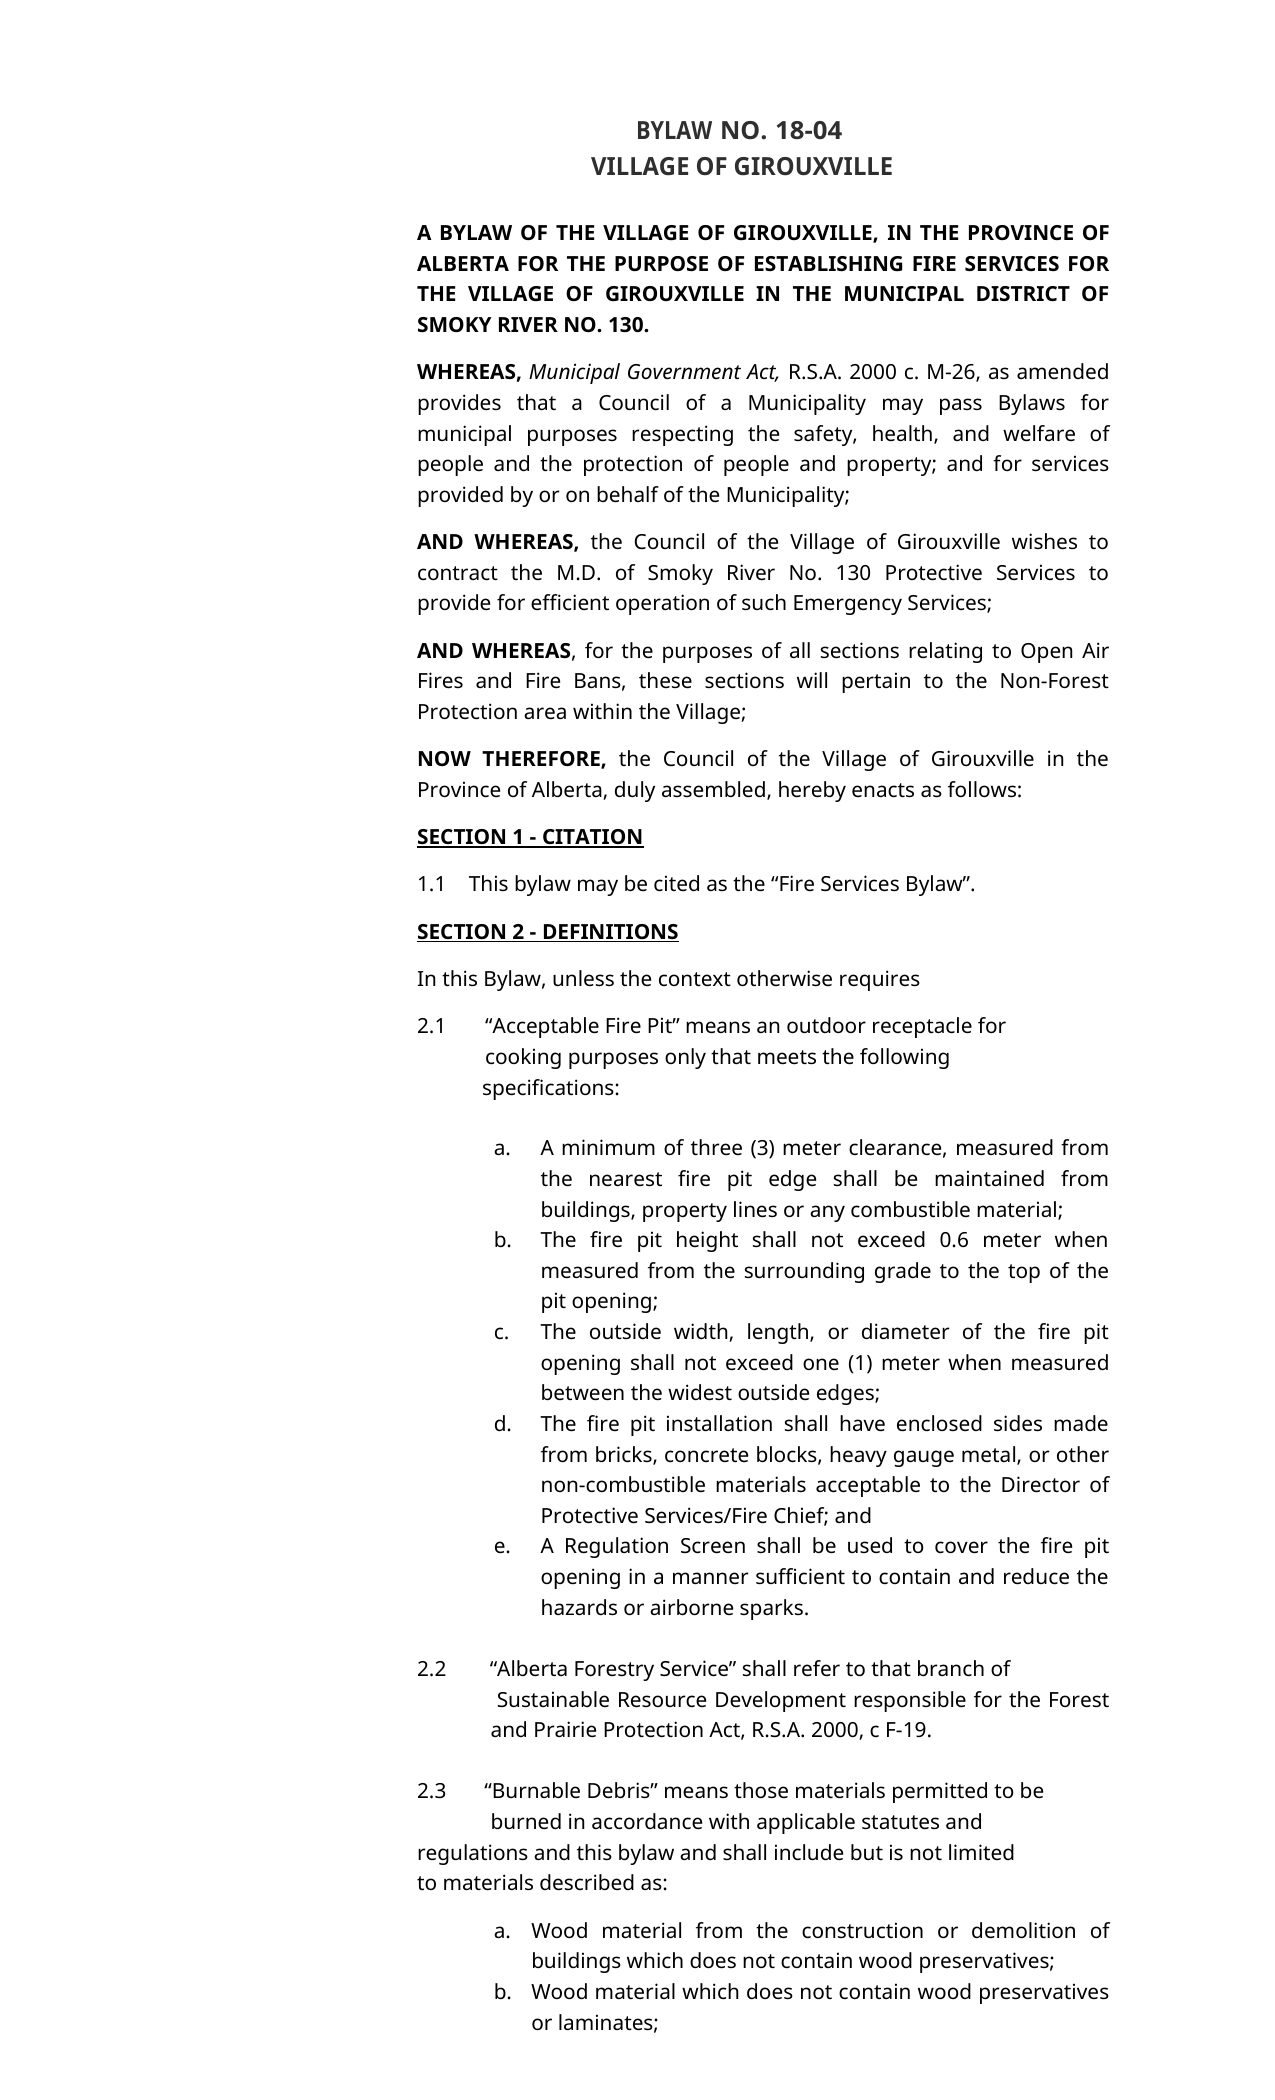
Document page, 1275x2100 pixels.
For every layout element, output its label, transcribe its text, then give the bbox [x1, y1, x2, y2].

list 2.2 “Alberta Forestry Service” shall refer to that branch of Sustainable Resource Development responsible for the Forest and Prairie Protection Act, R.S.A. 2000, c F-19. [417, 1654, 1110, 1744]
list A Regulation Screen shall be used to cover the fire pit opening in a manner sufficient to contain and reduce the hazards or airborne sparks. [493, 1532, 1110, 1621]
list This bylaw may be cited as the “Fire Services Bylaw”. [417, 869, 1110, 898]
text BYLAW NO. 18-04 [80, 113, 1106, 147]
text SECTION 1 - CITATION [417, 822, 1110, 851]
list The outside width, length, or diameter of the fire pit opening shall not exceed one (1) meter when measured between the widest outside edges; [493, 1317, 1110, 1407]
list The fire pit installation shall have enclosed sides made from bricks, concrete blocks, heavy gauge metal, or other non-combustible materials acceptable to the Director of Protective Services/Fire Chief; and [493, 1409, 1110, 1529]
text In this Bylaw, unless the context otherwise requires [417, 964, 1110, 993]
text WHEREAS, Municipal Government Act, R.S.A. 2000 c. M-26, as amended provides that a Council of a Municipality may pass Bylaws for municipal purposes respecting the safety, health, and welfare of people and the protection of people and property; and for services provided by or on behalf of the Municipality; [417, 357, 1110, 508]
list Wood material which does not contain wood preservatives or laminates; [493, 1977, 1110, 2036]
text AND WHEREAS, the Council of the Village of Girouxville wishes to contract the M.D. of Smoky River No. 130 Protective Services to provide for efficient operation of such Emergency Services; [417, 527, 1110, 617]
list A minimum of three (3) meter clearance, measured from the nearest fire pit edge shall be maintained from buildings, property lines or any combustible material; [493, 1133, 1110, 1223]
text NOW THEREFORE, the Council of the Village of Girouxville in the Province of Alberta, duly assembled, hereby enacts as follows: [417, 744, 1110, 803]
text VILLAGE OF GIROUXVILLE [169, 148, 1106, 183]
list 2.3 “Burnable Debris” means those materials permitted to be burned in accordance with applicable statutes and regulations and this bylaw and shall include but is not limited to materials described as: [417, 1777, 1110, 1897]
list The fire pit height shall not exceed 0.6 meter when measured from the surrounding grade to the top of the pit opening; [493, 1225, 1110, 1315]
text specifications: [417, 1073, 1110, 1131]
text 2.1 “Acceptable Fire Pit” means an outdoor receptacle for cooking purposes only that meets the following [417, 1011, 1110, 1071]
text SECTION 2 - DEFINITIONS [417, 917, 1110, 945]
list Wood material from the construction or demolition of buildings which does not contain wood preservatives; [493, 1916, 1110, 1975]
text A BYLAW OF THE VILLAGE OF GIROUXVILLE, IN THE PROVINCE OF ALBERTA FOR THE PURPOSE OF ESTABLISHING FIRE SERVICES FOR THE VILLAGE OF GIROUXVILLE IN THE MUNICIPAL DISTRICT OF SMOKY RIVER NO. 130. [417, 218, 1110, 339]
text AND WHEREAS, for the purposes of all sections relating to Open Air Fires and Fire Bans, these sections will pertain to the Non-Forest Protection area within the Village; [417, 636, 1110, 726]
